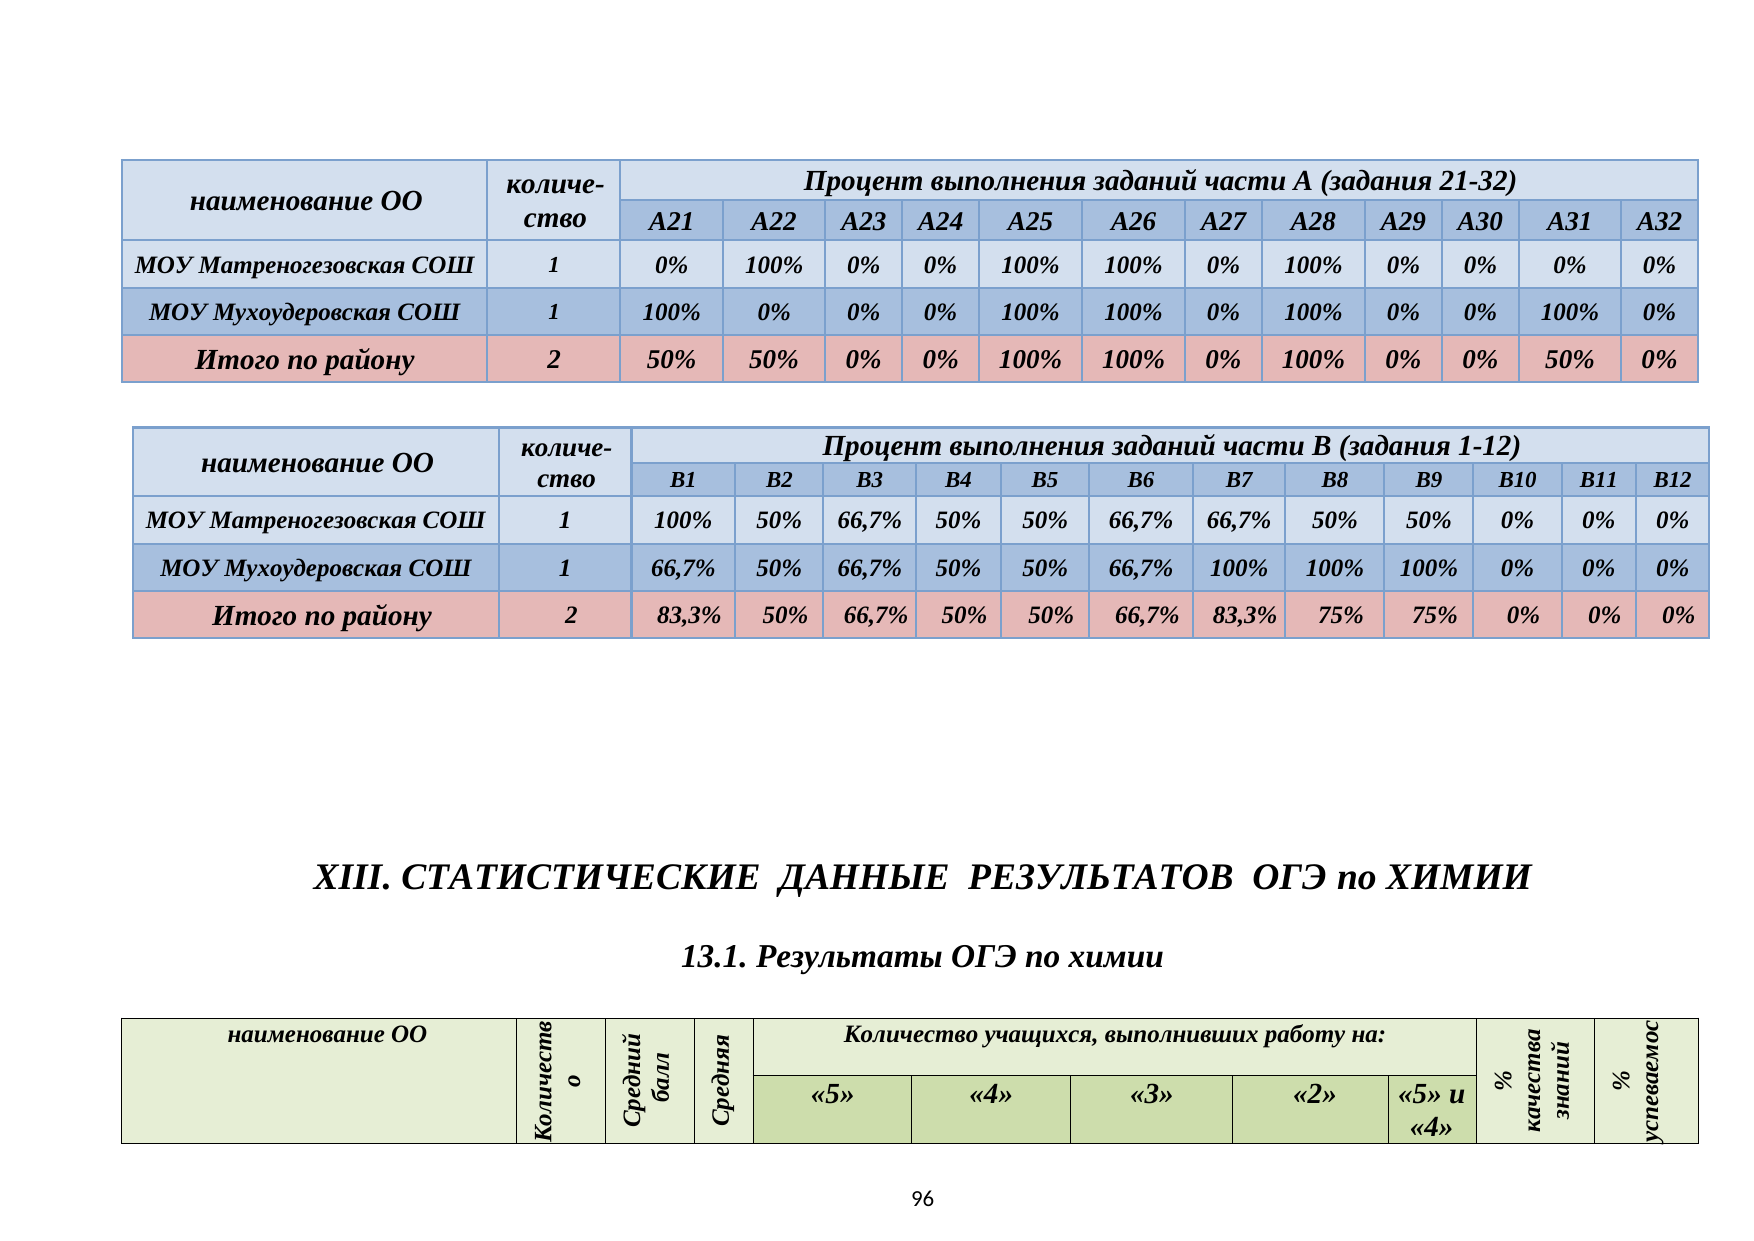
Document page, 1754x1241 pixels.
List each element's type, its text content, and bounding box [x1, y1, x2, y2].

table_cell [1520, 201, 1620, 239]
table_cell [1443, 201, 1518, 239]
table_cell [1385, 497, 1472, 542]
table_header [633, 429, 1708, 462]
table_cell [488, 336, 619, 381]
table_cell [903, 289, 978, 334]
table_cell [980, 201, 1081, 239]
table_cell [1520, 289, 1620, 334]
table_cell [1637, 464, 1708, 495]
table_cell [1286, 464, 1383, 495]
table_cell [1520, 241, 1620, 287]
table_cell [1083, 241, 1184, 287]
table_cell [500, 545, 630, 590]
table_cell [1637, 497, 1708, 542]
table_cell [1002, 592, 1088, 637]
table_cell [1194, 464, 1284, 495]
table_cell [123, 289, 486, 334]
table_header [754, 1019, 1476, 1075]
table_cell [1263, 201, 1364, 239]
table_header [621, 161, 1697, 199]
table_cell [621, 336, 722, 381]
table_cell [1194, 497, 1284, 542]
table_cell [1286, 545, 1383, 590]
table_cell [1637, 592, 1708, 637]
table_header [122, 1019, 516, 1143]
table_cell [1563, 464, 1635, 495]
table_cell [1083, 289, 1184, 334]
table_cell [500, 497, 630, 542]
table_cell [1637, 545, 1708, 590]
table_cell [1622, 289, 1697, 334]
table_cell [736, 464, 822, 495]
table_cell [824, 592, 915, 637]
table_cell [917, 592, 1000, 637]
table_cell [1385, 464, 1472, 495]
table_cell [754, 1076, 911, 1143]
text XIII. СТАТИСТИЧЕСКИЕ ДАННЫЕ РЕЗУЛЬТАТОВ ОГЭ по ХИМИИ [133, 855, 1712, 898]
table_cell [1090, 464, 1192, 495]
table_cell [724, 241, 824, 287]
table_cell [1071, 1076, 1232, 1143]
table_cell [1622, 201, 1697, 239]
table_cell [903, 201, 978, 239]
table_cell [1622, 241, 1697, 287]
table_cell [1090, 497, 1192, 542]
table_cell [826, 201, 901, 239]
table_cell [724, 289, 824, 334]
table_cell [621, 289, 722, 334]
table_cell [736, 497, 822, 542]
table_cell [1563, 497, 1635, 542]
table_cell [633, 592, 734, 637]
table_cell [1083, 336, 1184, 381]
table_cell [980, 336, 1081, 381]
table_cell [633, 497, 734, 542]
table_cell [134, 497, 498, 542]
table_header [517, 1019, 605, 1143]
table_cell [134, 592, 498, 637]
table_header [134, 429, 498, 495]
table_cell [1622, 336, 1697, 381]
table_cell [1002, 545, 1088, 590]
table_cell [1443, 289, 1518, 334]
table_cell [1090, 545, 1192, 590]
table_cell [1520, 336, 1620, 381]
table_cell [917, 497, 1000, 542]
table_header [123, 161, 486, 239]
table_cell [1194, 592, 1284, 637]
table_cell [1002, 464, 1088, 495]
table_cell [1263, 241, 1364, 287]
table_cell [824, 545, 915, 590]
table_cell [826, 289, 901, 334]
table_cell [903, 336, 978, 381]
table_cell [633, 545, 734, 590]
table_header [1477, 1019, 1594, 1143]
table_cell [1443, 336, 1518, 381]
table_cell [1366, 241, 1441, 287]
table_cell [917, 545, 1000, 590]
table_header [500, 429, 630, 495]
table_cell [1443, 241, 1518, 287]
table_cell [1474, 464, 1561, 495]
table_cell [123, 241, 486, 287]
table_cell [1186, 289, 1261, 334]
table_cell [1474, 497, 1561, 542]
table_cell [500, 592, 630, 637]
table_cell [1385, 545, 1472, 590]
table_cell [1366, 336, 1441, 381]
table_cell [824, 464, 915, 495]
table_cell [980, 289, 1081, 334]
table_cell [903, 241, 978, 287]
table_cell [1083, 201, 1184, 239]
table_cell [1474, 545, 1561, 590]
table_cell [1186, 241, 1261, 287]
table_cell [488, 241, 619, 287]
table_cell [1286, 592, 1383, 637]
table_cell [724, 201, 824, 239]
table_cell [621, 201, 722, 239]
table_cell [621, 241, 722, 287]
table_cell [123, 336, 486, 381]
text 13.1. Результаты ОГЭ по химии [133, 936, 1712, 974]
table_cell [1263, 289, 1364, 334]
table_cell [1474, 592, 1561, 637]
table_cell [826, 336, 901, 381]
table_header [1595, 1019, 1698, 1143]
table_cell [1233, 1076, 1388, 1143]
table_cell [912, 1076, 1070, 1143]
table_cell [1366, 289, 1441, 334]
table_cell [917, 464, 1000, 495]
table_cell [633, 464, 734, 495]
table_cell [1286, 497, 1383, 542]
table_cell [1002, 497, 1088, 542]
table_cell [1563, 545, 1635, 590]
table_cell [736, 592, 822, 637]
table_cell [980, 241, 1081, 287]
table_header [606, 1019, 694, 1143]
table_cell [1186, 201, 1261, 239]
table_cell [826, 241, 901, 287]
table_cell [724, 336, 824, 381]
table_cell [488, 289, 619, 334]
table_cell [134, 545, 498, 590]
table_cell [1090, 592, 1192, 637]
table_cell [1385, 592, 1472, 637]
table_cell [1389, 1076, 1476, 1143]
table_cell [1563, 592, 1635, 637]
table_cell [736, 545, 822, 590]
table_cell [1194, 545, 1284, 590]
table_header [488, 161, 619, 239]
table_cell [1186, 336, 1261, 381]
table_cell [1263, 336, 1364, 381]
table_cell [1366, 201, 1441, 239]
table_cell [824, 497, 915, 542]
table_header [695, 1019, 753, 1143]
